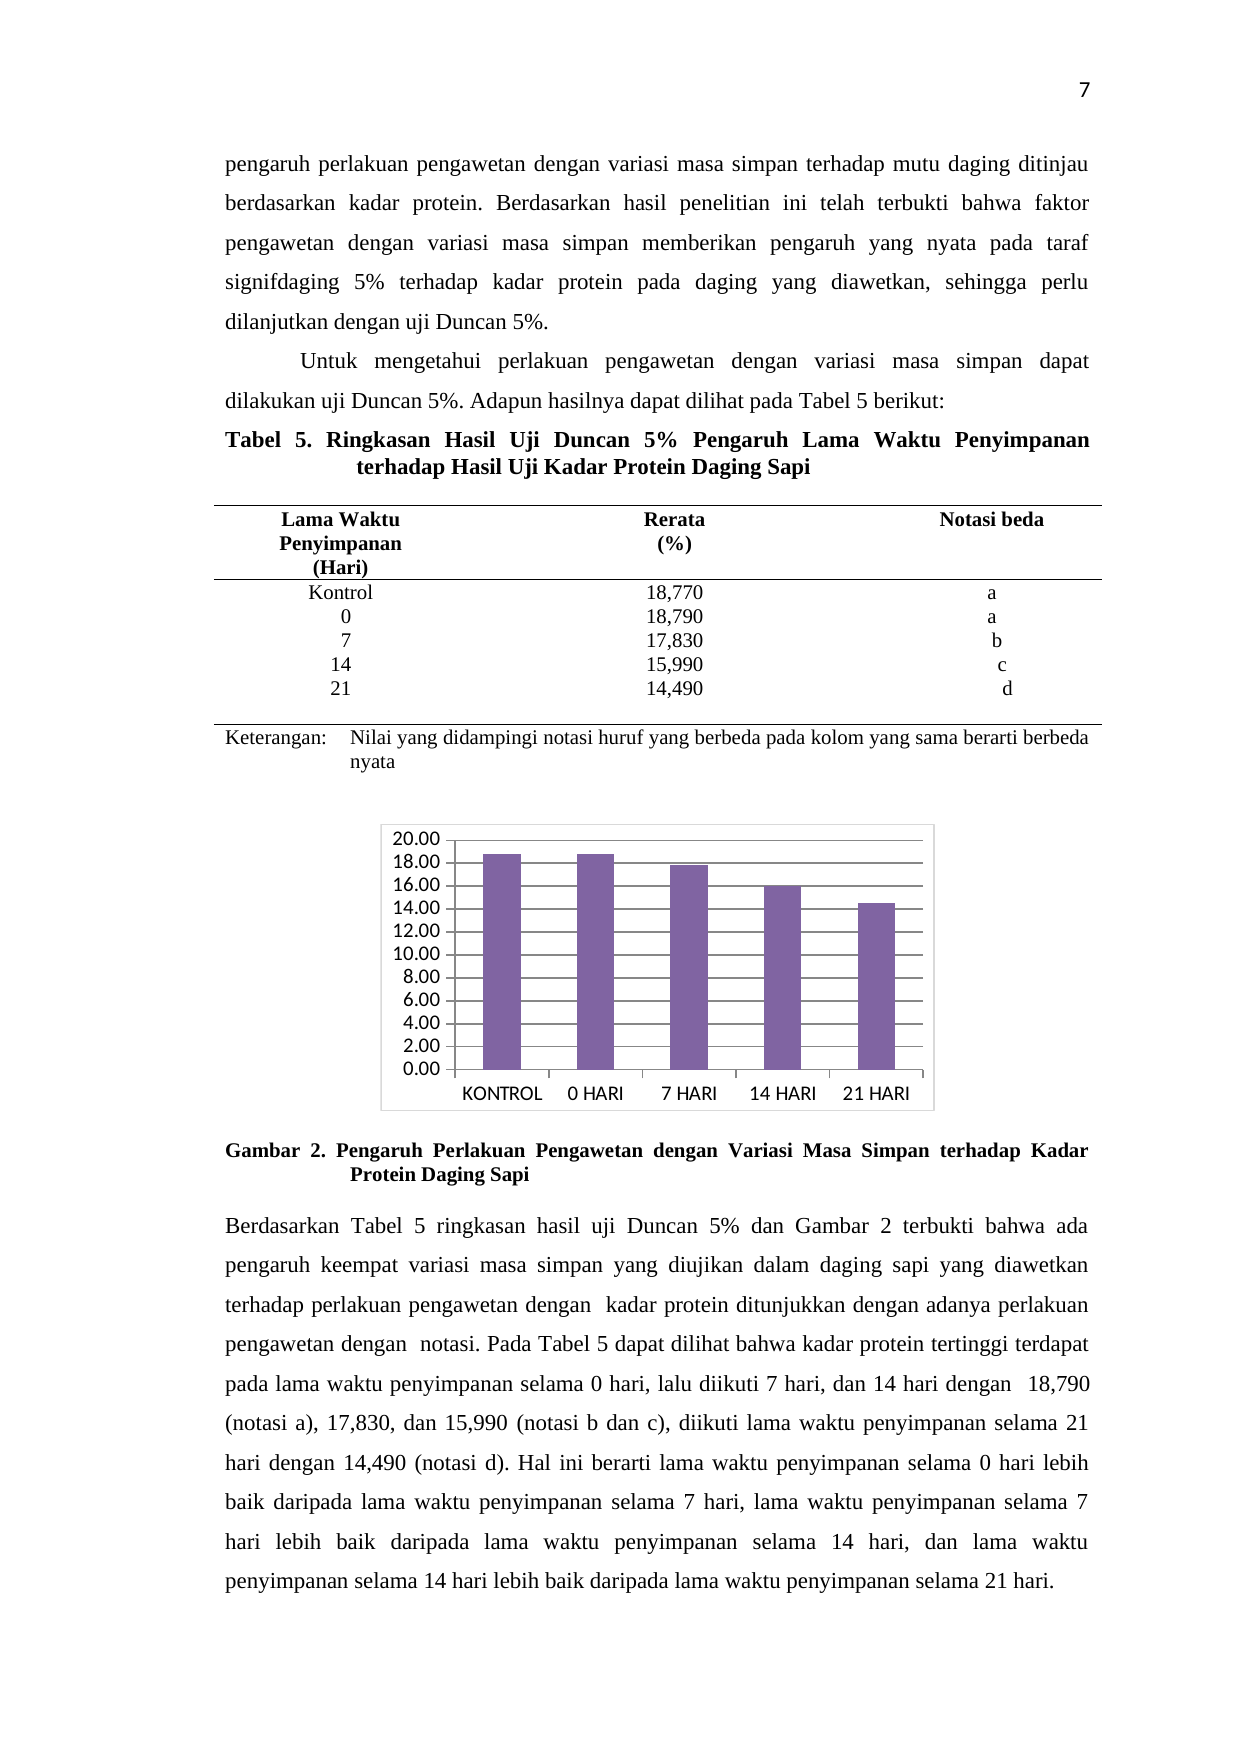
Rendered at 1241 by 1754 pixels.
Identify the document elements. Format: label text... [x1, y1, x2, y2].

text Berdasarkan Tabel 5 ringkasan hasil uji Duncan 5% dan Gambar 2 terbukti bahwa ada pengaruh keempat variasi masa simpan yang diujikan dalam daging sapi yang diawetkan terhadap perlakuan pengawetan dengan kadar protein ditunjukkan dengan adanya perlakuan pengawetan dengan notasi. Pada Tabel 5 dapat dilihat bahwa kadar protein tertinggi terdapat pada lama waktu penyimpanan selama 0 hari, lalu diikuti 7 hari, dan 14 hari dengan 18,790 (notasi a), 17,830, dan 15,990 (notasi b dan c), diikuti lama waktu penyimpanan selama 21 hari dengan 14,490 (notasi d). Hal ini berarti lama waktu penyimpanan selama 0 hari lebih baik daripada lama waktu penyimpanan selama 7 hari, lama waktu penyimpanan selama 7 hari lebih baik daripada lama waktu penyimpanan selama 14 hari, dan lama waktu penyimpanan selama 14 hari lebih baik daripada lama waktu penyimpanan selama 21 hari. [225, 1212, 1090, 1594]
table_cell 18,770 18,790 17,830 15,990 14,490 [467, 580, 881, 724]
table_header Rerata (%) [467, 506, 881, 579]
text Gambar 2. Pengaruh Perlakuan Pengawetan dengan Variasi Masa Simpan terhadap Kadar Protein Daging Sapi [225, 1137, 1090, 1186]
text Tabel 5. Ringkasan Hasil Uji Duncan 5% Pengaruh Lama Waktu Penyimpanan terhadap Hasil Uji Kadar Protein Daging Sapi [225, 426, 1090, 479]
text Untuk mengetahui perlakuan pengawetan dengan variasi masa simpan dapat dilakukan uji Duncan 5%. Adapun hasilnya dapat dilihat pada Tabel 5 berikut: [225, 347, 1090, 413]
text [225, 150, 1090, 334]
table_header Notasi beda [881, 506, 1102, 579]
table_header Lama Waktu Penyimpanan (Hari) [214, 506, 467, 579]
table_cell Kontrol 0 7 14 21 [214, 580, 467, 724]
text Keterangan: Nilai yang didampingi notasi huruf yang berbeda pada kolom yang sama berarti berbeda nyata [225, 725, 1090, 773]
table_cell a a b c d [881, 580, 1102, 724]
